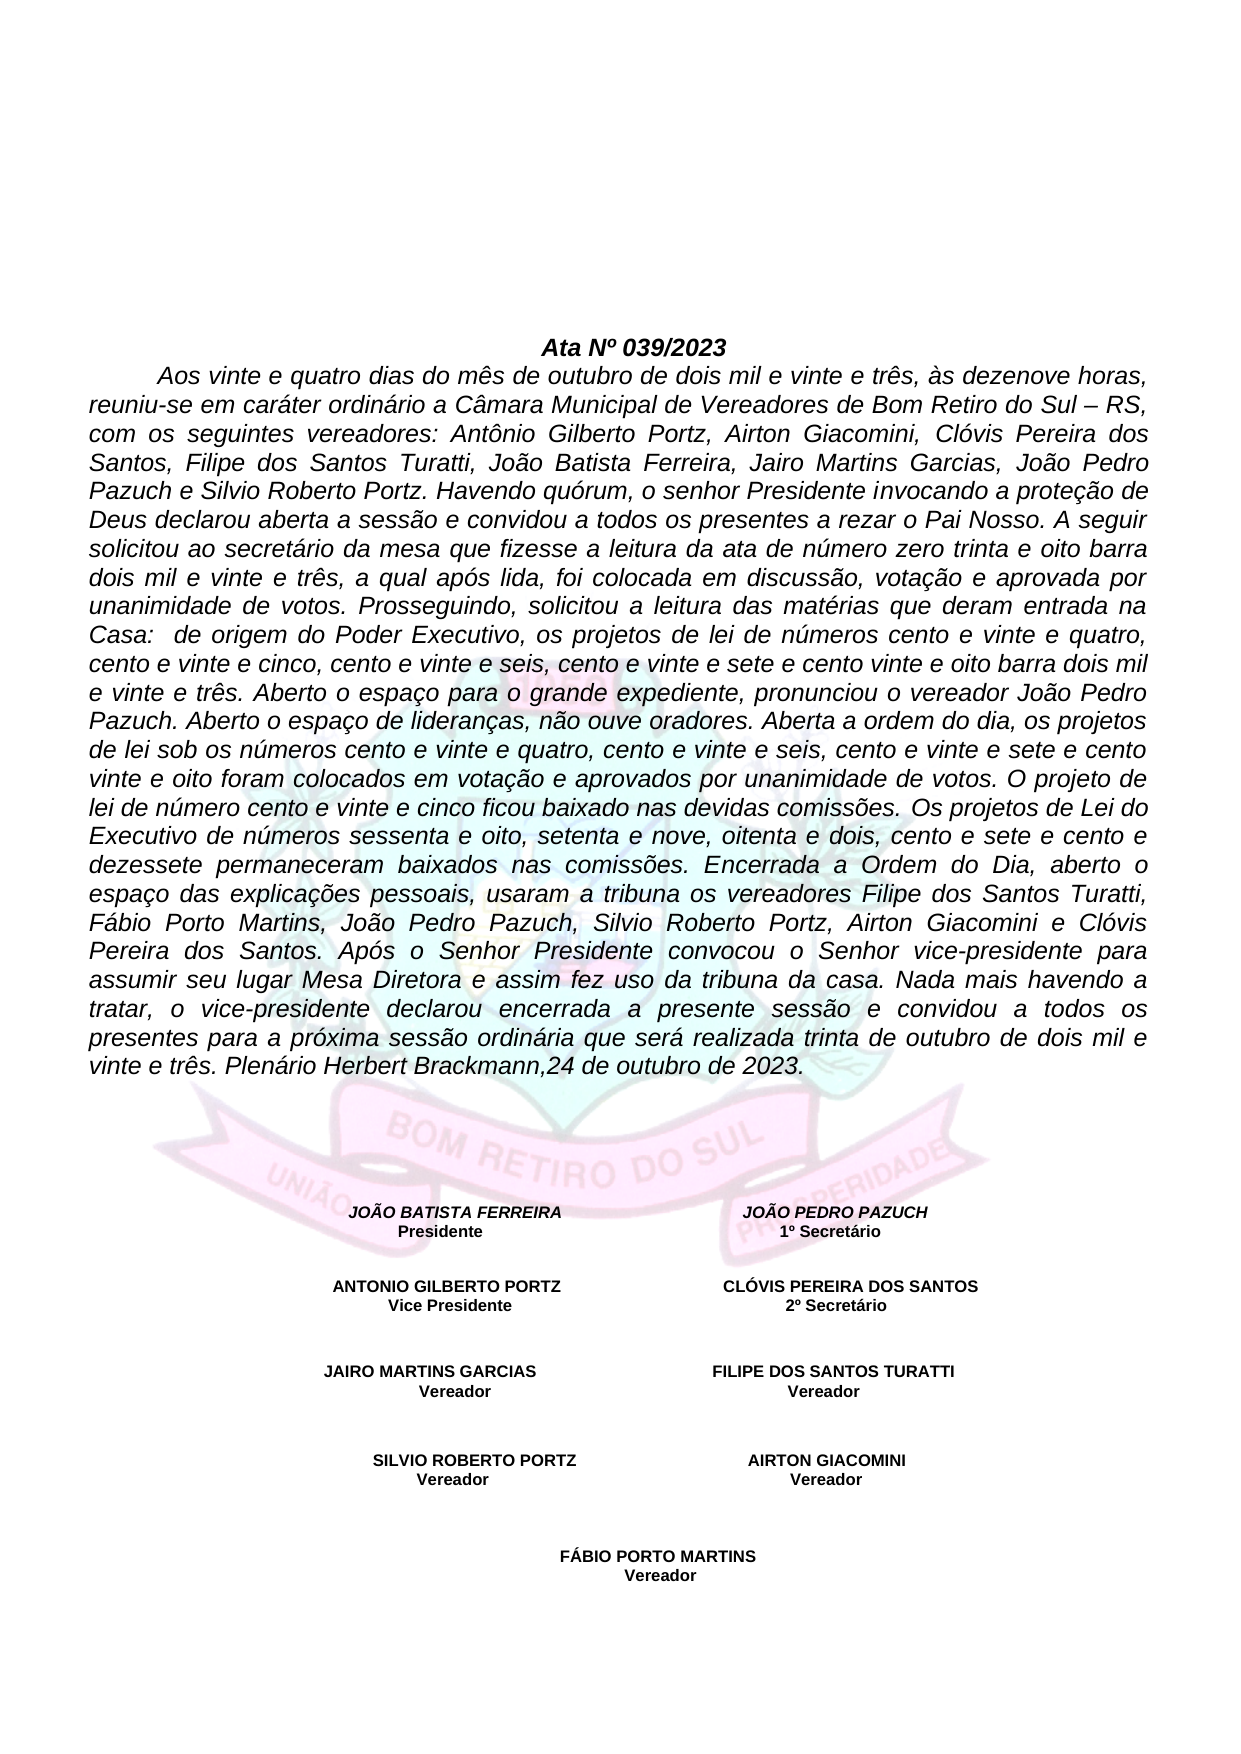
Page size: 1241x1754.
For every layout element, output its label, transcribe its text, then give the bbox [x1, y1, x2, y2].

text Presidente 1º Secretário [133, 1222, 1146, 1241]
text Aos vinte e quatro dias do mês de outubro de dois mil e vinte e três, às dezenove horas, reuniu-se em caráter ordinário a Câmara Municipal de Vereadores de Bom Retiro do Sul – RS, com os seguintes vereadores: Antônio Gilberto Portz, Airton Giacomini, Clóvis Pereira dos Santos, Filipe dos Santos Turatti, João Batista Ferreira, Jairo Martins Garcias, João Pedro Pazuch e Silvio Roberto Portz. Havendo quórum, o senhor Presidente invocando a proteção de Deus declarou aberta a sessão e convidou a todos os presentes a rezar o Pai Nosso. A seguir solicitou ao secretário da mesa que fizesse a leitura da ata de número zero trinta e oito barra dois mil e vinte e três, a qual após lida, foi colocada em discussão, votação e aprovada por unanimidade de votos. Prosseguindo, solicitou a leitura das matérias que deram entrada na Casa: de origem do Poder Executivo, os projetos de lei de números cento e vinte e quatro, cento e vinte e cinco, cento e vinte e seis, cento e vinte e sete e cento vinte e oito barra dois mil e vinte e três. Aberto o espaço para o grande expediente, pronunciou o vereador João Pedro Pazuch. Aberto o espaço de lideranças, não ouve oradores. Aberta a ordem do dia, os projetos de lei sob os números cento e vinte e quatro, cento e vinte e seis, cento e vinte e sete e cento vinte e oito foram colocados em votação e aprovados por unanimidade de votos. O projeto de lei de número cento e vinte e cinco ficou baixado nas devidas comissões. Os projetos de Lei do Executivo de números sessenta e oito, setenta e nove, oitenta e dois, cento e sete e cento e dezessete permaneceram baixados nas comissões. Encerrada a Ordem do Dia, aberto o espaço das explicações pessoais, usaram a tribuna os vereadores Filipe dos Santos Turatti, Fábio Porto Martins, João Pedro Pazuch, Silvio Roberto Portz, Airton Giacomini e Clóvis Pereira dos Santos. Após o Senhor Presidente convocou o Senhor vice-presidente para assumir seu lugar Mesa Diretora e assim fez uso da tribuna da casa. Nada mais havendo a tratar, o vice-presidente declarou encerrada a presente sessão e convidou a todos os presentes para a próxima sessão ordinária que será realizada trinta de outubro de dois mil e vinte e três. Plenário Herbert Brackmann,24 de outubro de 2023. [89, 361, 1152, 1080]
text FÁBIO PORTO MARTINS [133, 1547, 1146, 1566]
text Vereador Vereador [133, 1470, 1146, 1489]
text JAIRO MARTINS GARCIAS FILIPE DOS SANTOS TURATTI [133, 1362, 1146, 1381]
text ANTONIO GILBERTO PORTZ CLÓVIS PEREIRA DOS SANTOS [133, 1277, 1146, 1296]
text JOÃO BATISTA FERREIRA JOÃO PEDRO PAZUCH [89, 1202, 1146, 1222]
text Vereador Vereador [133, 1381, 1146, 1401]
text Vice Presidente 2º Secretário [133, 1296, 1146, 1315]
text Vereador [133, 1566, 1146, 1585]
text SILVIO ROBERTO PORTZ AIRTON GIACOMINI [133, 1451, 1146, 1470]
text Ata Nº 039/2023 [118, 333, 1152, 361]
